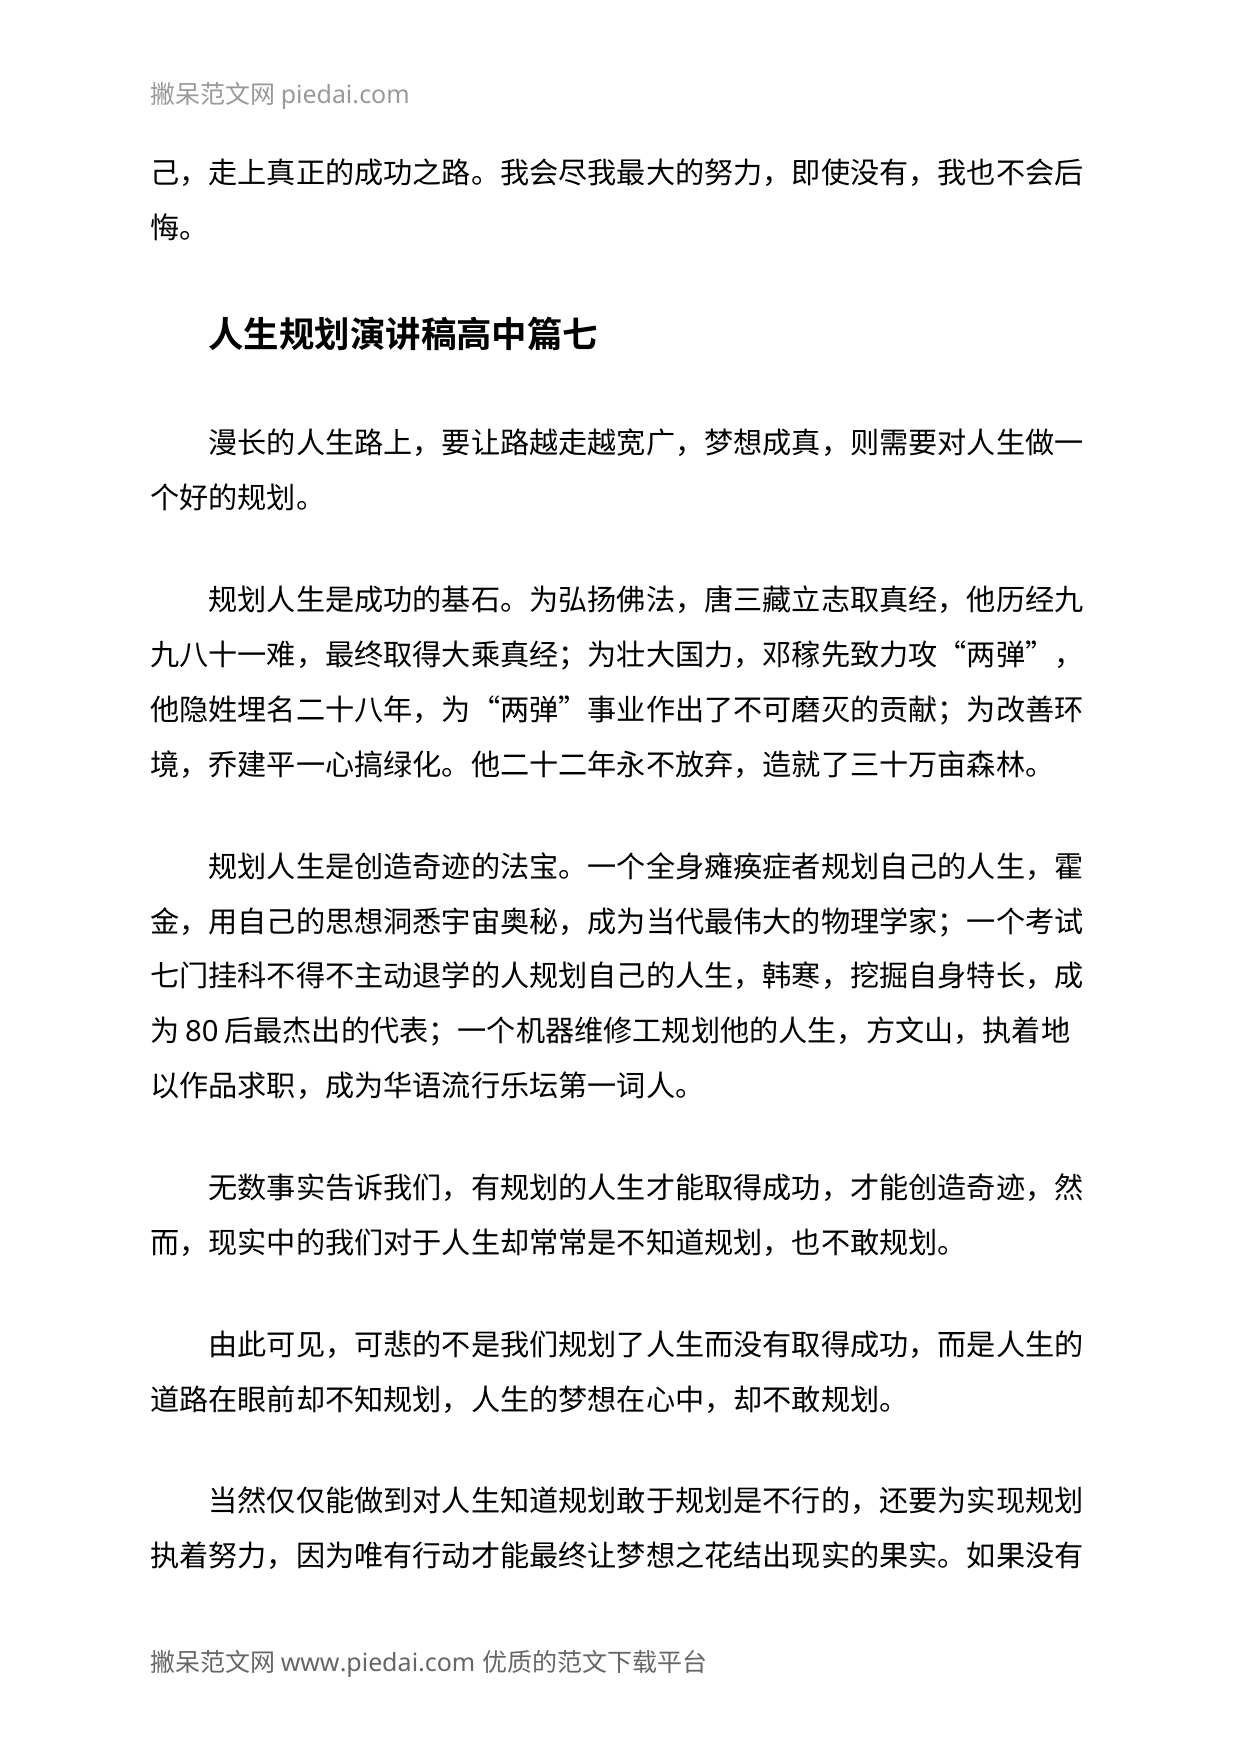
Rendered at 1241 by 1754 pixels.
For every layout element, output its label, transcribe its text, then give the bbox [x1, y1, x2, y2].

text 人生规划演讲稿高中篇七 [150, 307, 1090, 358]
text 无数事实告诉我们，有规划的人生才能取得成功，才能创造奇迹，然而，现实中的我们对于人生却常常是不知道规划，也不敢规划。 [150, 1165, 1090, 1262]
text 漫长的人生路上，要让路越走越宽广，梦想成真，则需要对人生做一个好的规划。 [150, 420, 1090, 517]
text 规划人生是成功的基石。为弘扬佛法，唐三藏立志取真经，他历经九九八十一难，最终取得大乘真经；为壮大国力，邓稼先致力攻“两弹”，他隐姓埋名二十八年，为“两弹”事业作出了不可磨灭的贡献；为改善环境，乔建平一心搞绿化。他二十二年永不放弃，造就了三十万亩森林。 [150, 577, 1090, 784]
text 由此可见，可悲的不是我们规划了人生而没有取得成功，而是人生的道路在眼前却不知规划，人生的梦想在心中，却不敢规划。 [150, 1321, 1090, 1418]
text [150, 1478, 1090, 1575]
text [150, 150, 1090, 247]
text 规划人生是创造奇迹的法宝。一个全身瘫痪症者规划自己的人生，霍金，用自己的思想洞悉宇宙奥秘，成为当代最伟大的物理学家；一个考试七门挂科不得不主动退学的人规划自己的人生，韩寒，挖掘自身特长，成为80后最杰出的代表；一个机器维修工规划他的人生，方文山，执着地以作品求职，成为华语流行乐坛第一词人。 [150, 843, 1090, 1105]
